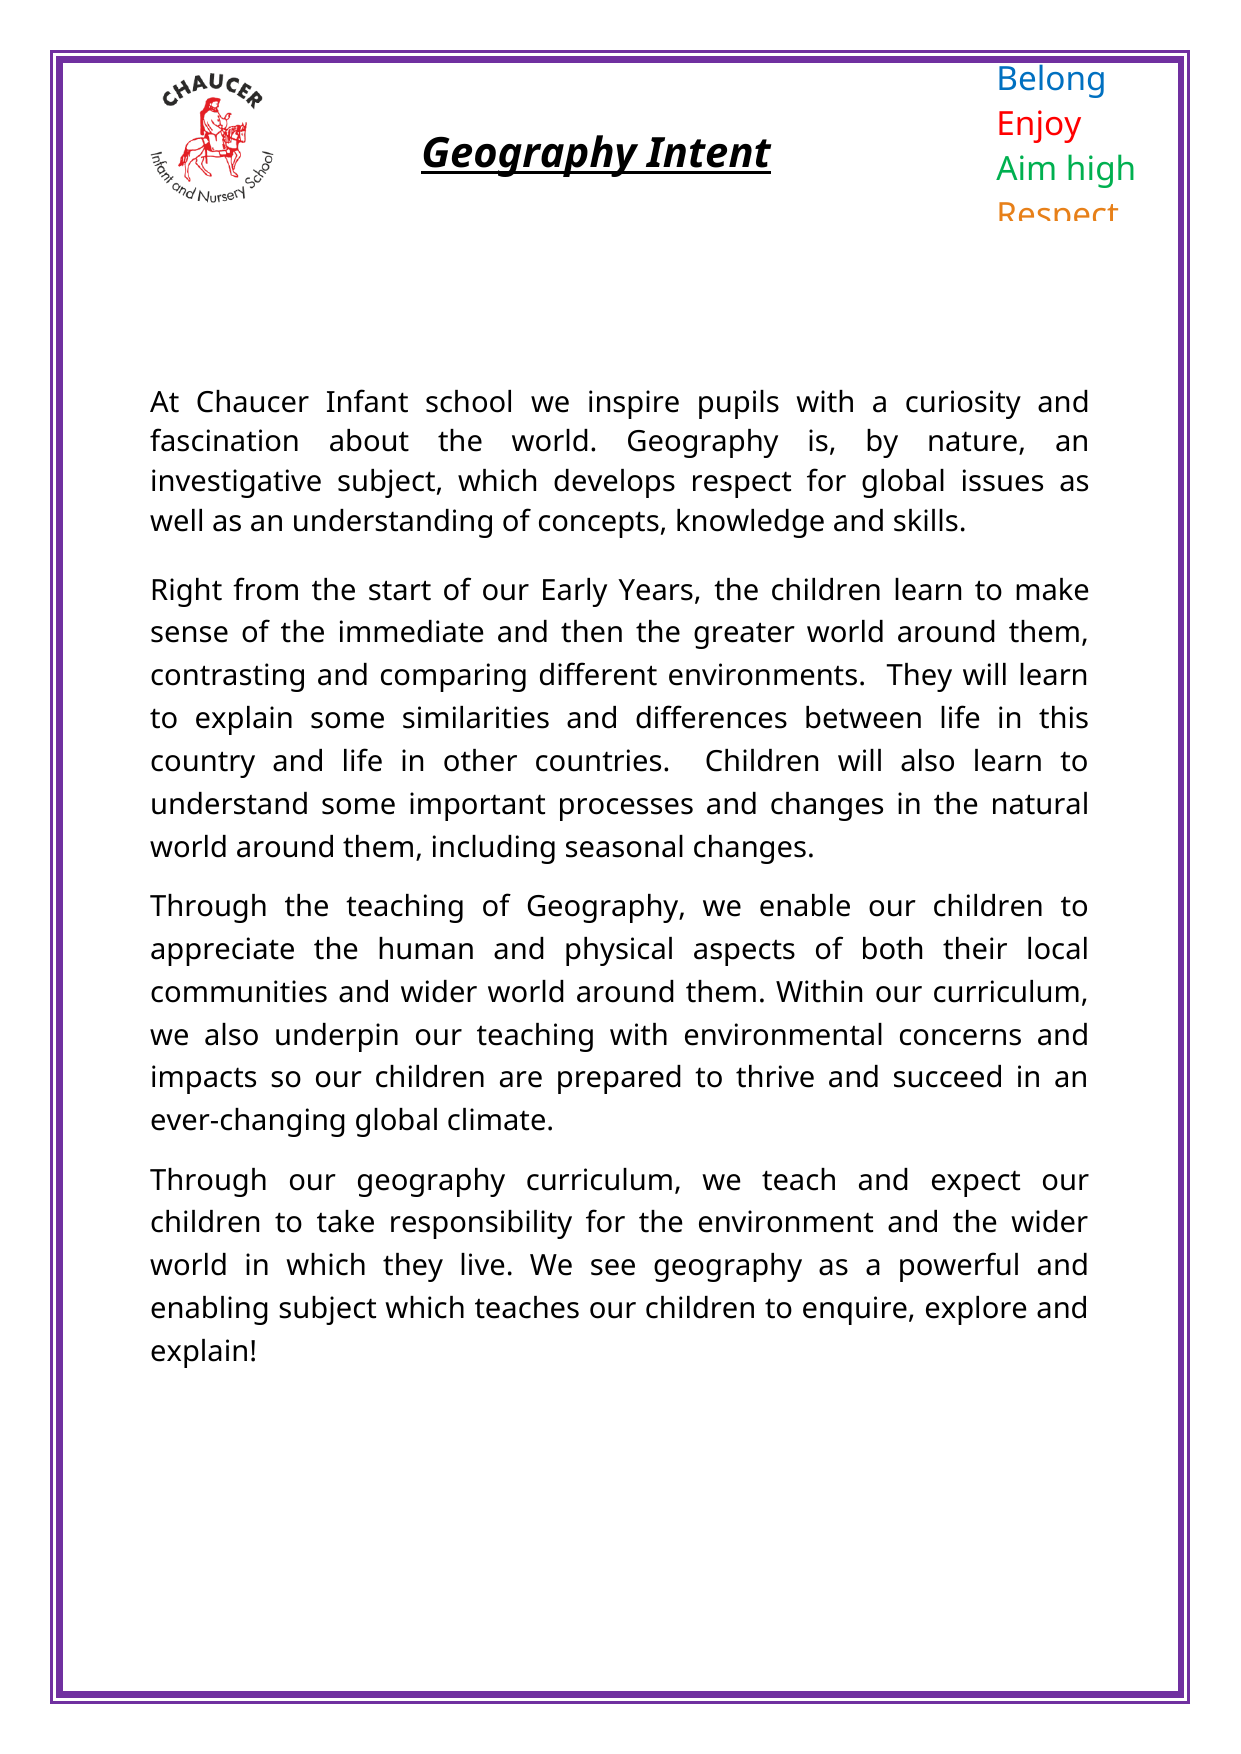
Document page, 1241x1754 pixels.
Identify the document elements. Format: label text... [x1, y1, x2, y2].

text Through the teaching of Geography, we enable our children to appreciate the human and physical aspects of both their local communities and wider world around them. Within our curriculum, we also underpin our teaching with environmental concerns and impacts so our children are prepared to thrive and succeed in an ever-changing global climate. [150, 885, 1090, 1139]
text Through our geography curriculum, we teach and expect our children to take responsibility for the environment and the wider world in which they live. We see geography as a powerful and enabling subject which teaches our children to enquire, explore and explain! [150, 1159, 1090, 1370]
text At Chaucer Infant school we inspire pupils with a curiosity and fascination about the world. Geography is, by nature, an investigative subject, which develops respect for global issues as well as an understanding of concepts, knowledge and skills. [150, 381, 1090, 540]
text Right from the start of our Early Years, the children learn to make sense of the immediate and then the greater world around them, contrasting and comparing different environments. They will learn to explain some similarities and differences between life in this country and life in other countries. Children will also learn to understand some important processes and changes in the natural world around them, including seasonal changes. [150, 569, 1090, 866]
picture [150, 73, 274, 203]
